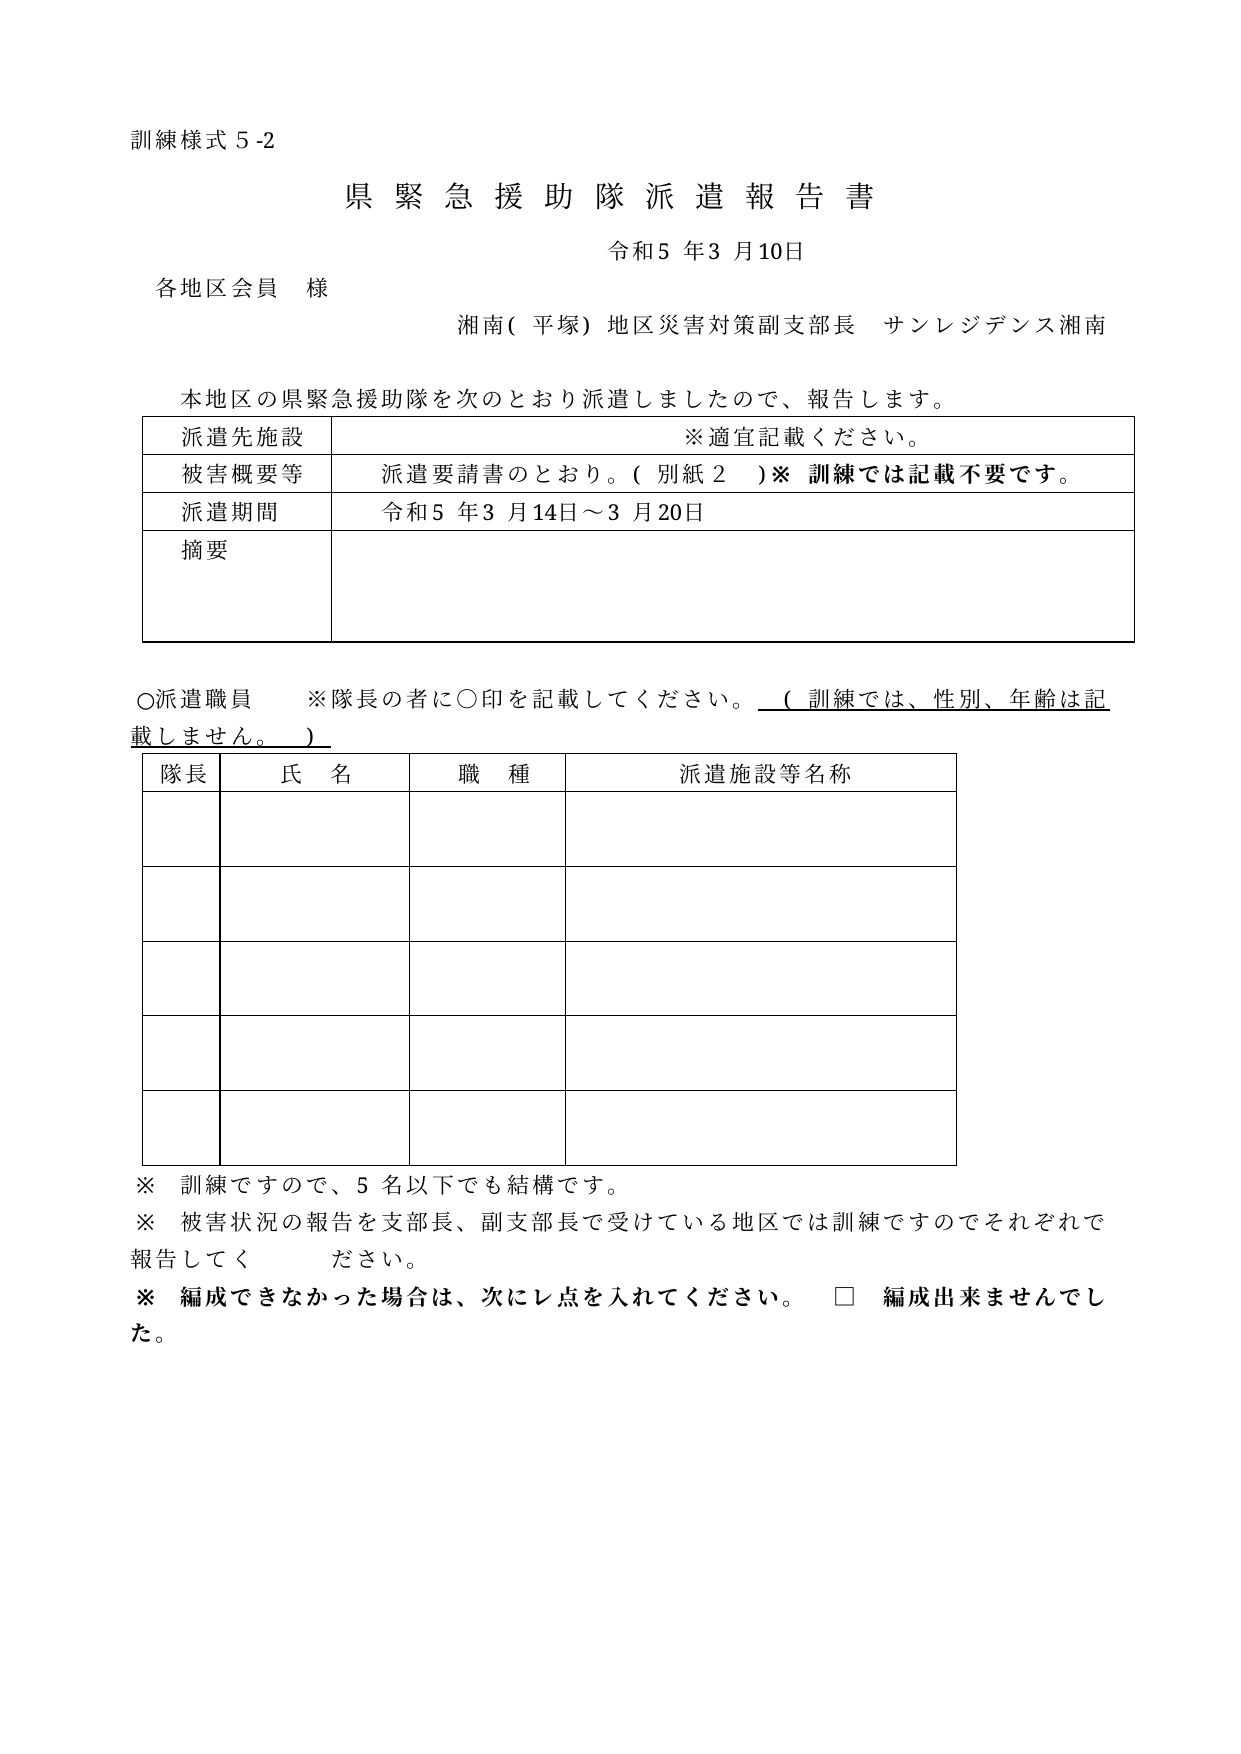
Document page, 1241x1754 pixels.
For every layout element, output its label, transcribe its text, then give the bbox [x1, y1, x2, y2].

table_header 隊長 [143, 754, 219, 791]
text 県緊急援助隊派遣報告書 [131, 158, 1109, 232]
table_cell 派遣期間 [143, 493, 331, 530]
table_cell [410, 867, 565, 941]
table_cell [143, 1016, 219, 1090]
table_header 派遣施設等名称 [566, 754, 956, 791]
text ○派遣職員 ※隊長の者に○印を記載してください。 ( 訓練では、性別、年齢は記載しません。 ) [131, 679, 1109, 753]
table_cell [332, 531, 1134, 641]
table_cell 派遣要請書のとおり。( 別紙２ ) ※訓練では記載不要です。 [332, 455, 1134, 492]
table_cell [221, 942, 409, 1015]
table_cell [143, 792, 219, 866]
table_cell 令和5年3月14日～3月20日 [332, 493, 1134, 530]
table_header 氏 名 [221, 754, 409, 791]
table_cell [221, 792, 409, 866]
text 訓練様式５-2 [131, 121, 1109, 158]
table_header 職 種 [410, 754, 565, 791]
text ※ 訓練ですので、5名以下でも結構です。 [131, 1166, 1109, 1203]
text 各地区会員 様 [131, 268, 1109, 305]
table_cell [566, 792, 956, 866]
table_cell [143, 942, 219, 1015]
table_cell [566, 1091, 956, 1165]
table_cell [410, 792, 565, 866]
text ※ 編成できなかった場合は、次にレ点を入れてください。 □ 編成出来ませんでした。 [131, 1277, 1109, 1350]
table_cell 摘要 [143, 531, 331, 641]
table_cell [566, 867, 956, 941]
table_cell [143, 1091, 219, 1165]
table_cell [143, 867, 219, 941]
table_cell [566, 942, 956, 1015]
table_header ※適宜記載ください。 [332, 417, 1134, 454]
table_header 派遣先施設 [143, 417, 331, 454]
table_cell [410, 1091, 565, 1165]
text 湘南(平塚)地区災害対策副支部長 サンレジデンス湘南 [131, 305, 1109, 342]
table_cell [221, 1091, 409, 1165]
table_cell [410, 942, 565, 1015]
table_cell [221, 867, 409, 941]
text 令和5年3月10日 [131, 232, 1109, 268]
text ※ 被害状況の報告を支部長、副支部長で受けている地区では訓練ですのでそれぞれで報告してく ださい。 [131, 1203, 1109, 1277]
table_cell [410, 1016, 565, 1090]
table_cell [221, 1016, 409, 1090]
text 本地区の県緊急援助隊を次のとおり派遣しましたので、報告します。 [131, 379, 1109, 416]
table_cell [566, 1016, 956, 1090]
table_cell 被害概要等 [143, 455, 331, 492]
